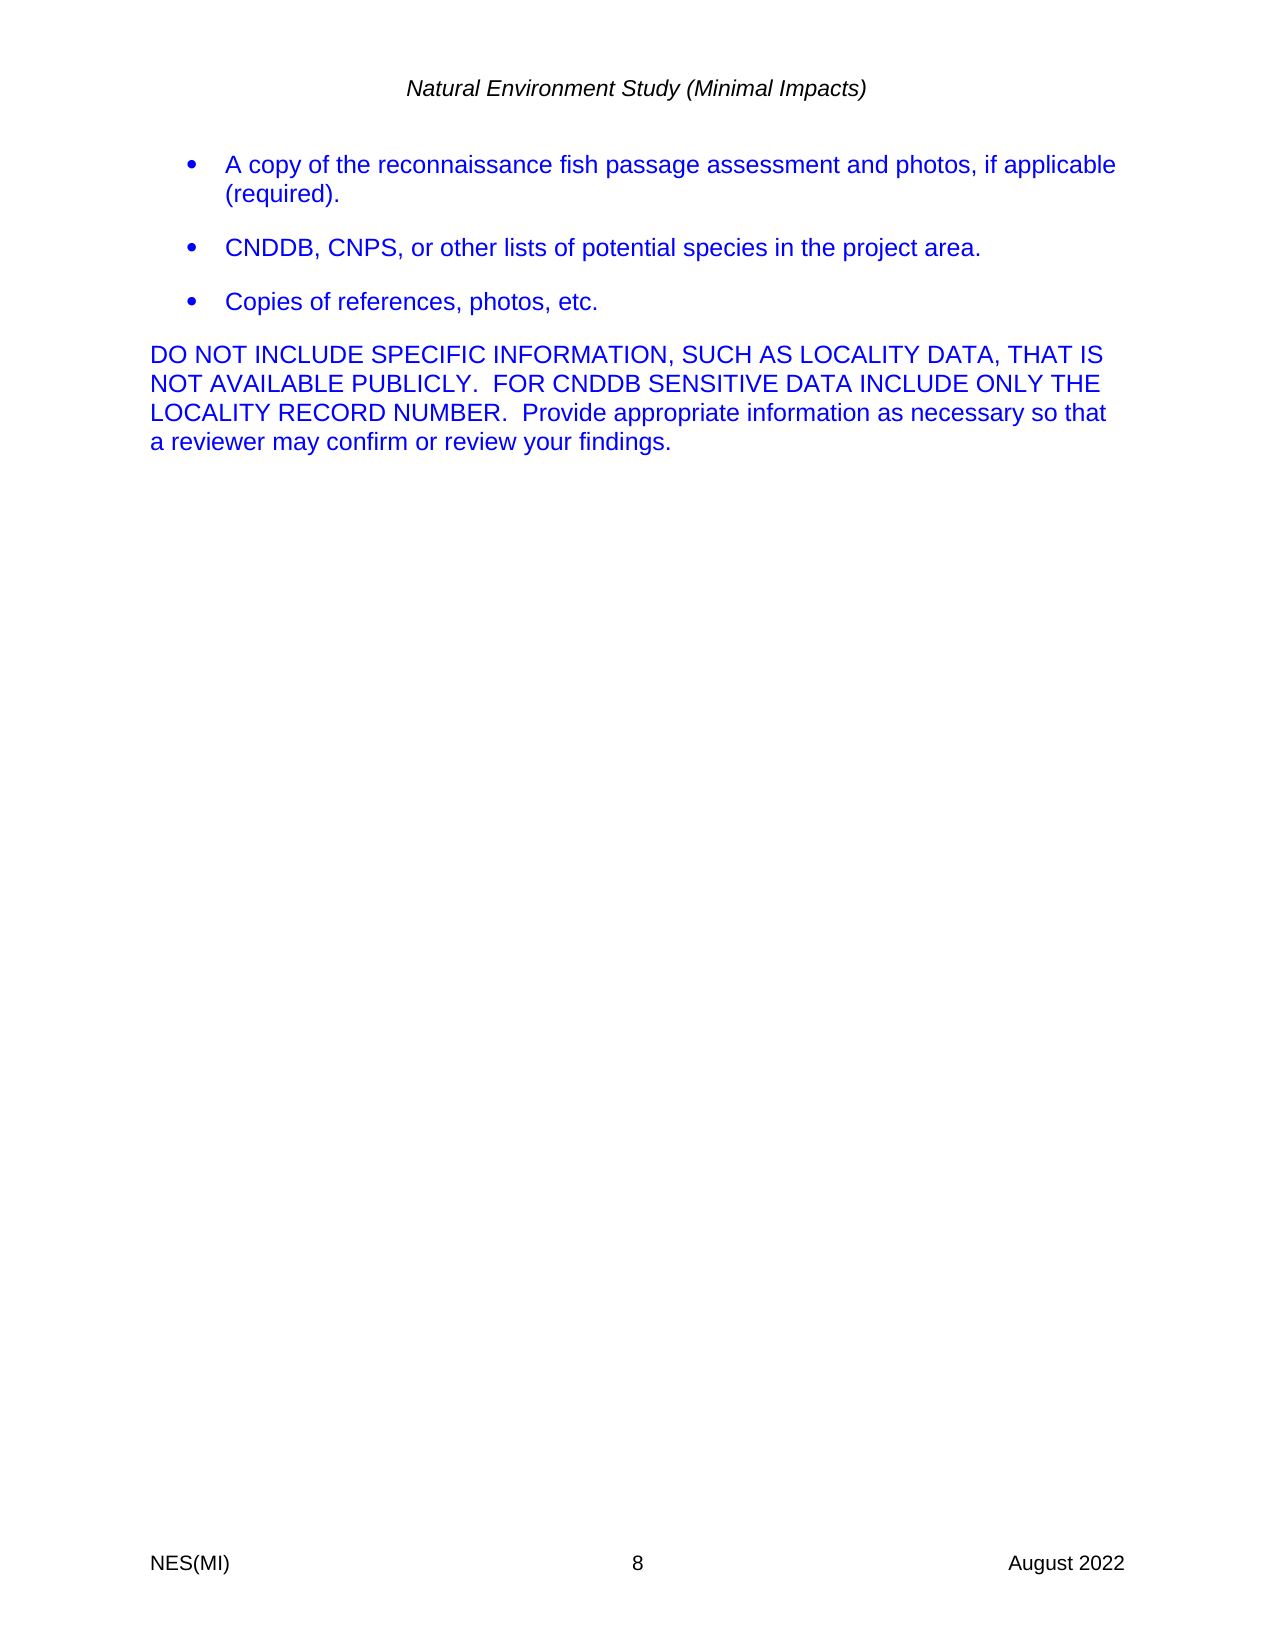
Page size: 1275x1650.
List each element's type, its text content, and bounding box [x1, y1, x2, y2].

text A copy of the reconnaissance fish passage assessment and photos, if applicable (required). [187, 150, 1125, 208]
text DO NOT INCLUDE SPECIFIC INFORMATION, SUCH AS LOCALITY DATA, THAT IS NOT AVAILABLE PUBLICLY. FOR CNDDB SENSITIVE DATA INCLUDE ONLY THE LOCALITY RECORD NUMBER. Provide appropriate information as necessary so that a reviewer may confirm or review your findings. [150, 340, 1125, 455]
text CNDDB, CNPS, or other lists of potential species in the project area. [187, 233, 1125, 261]
text Copies of references, photos, etc. [187, 286, 1125, 315]
